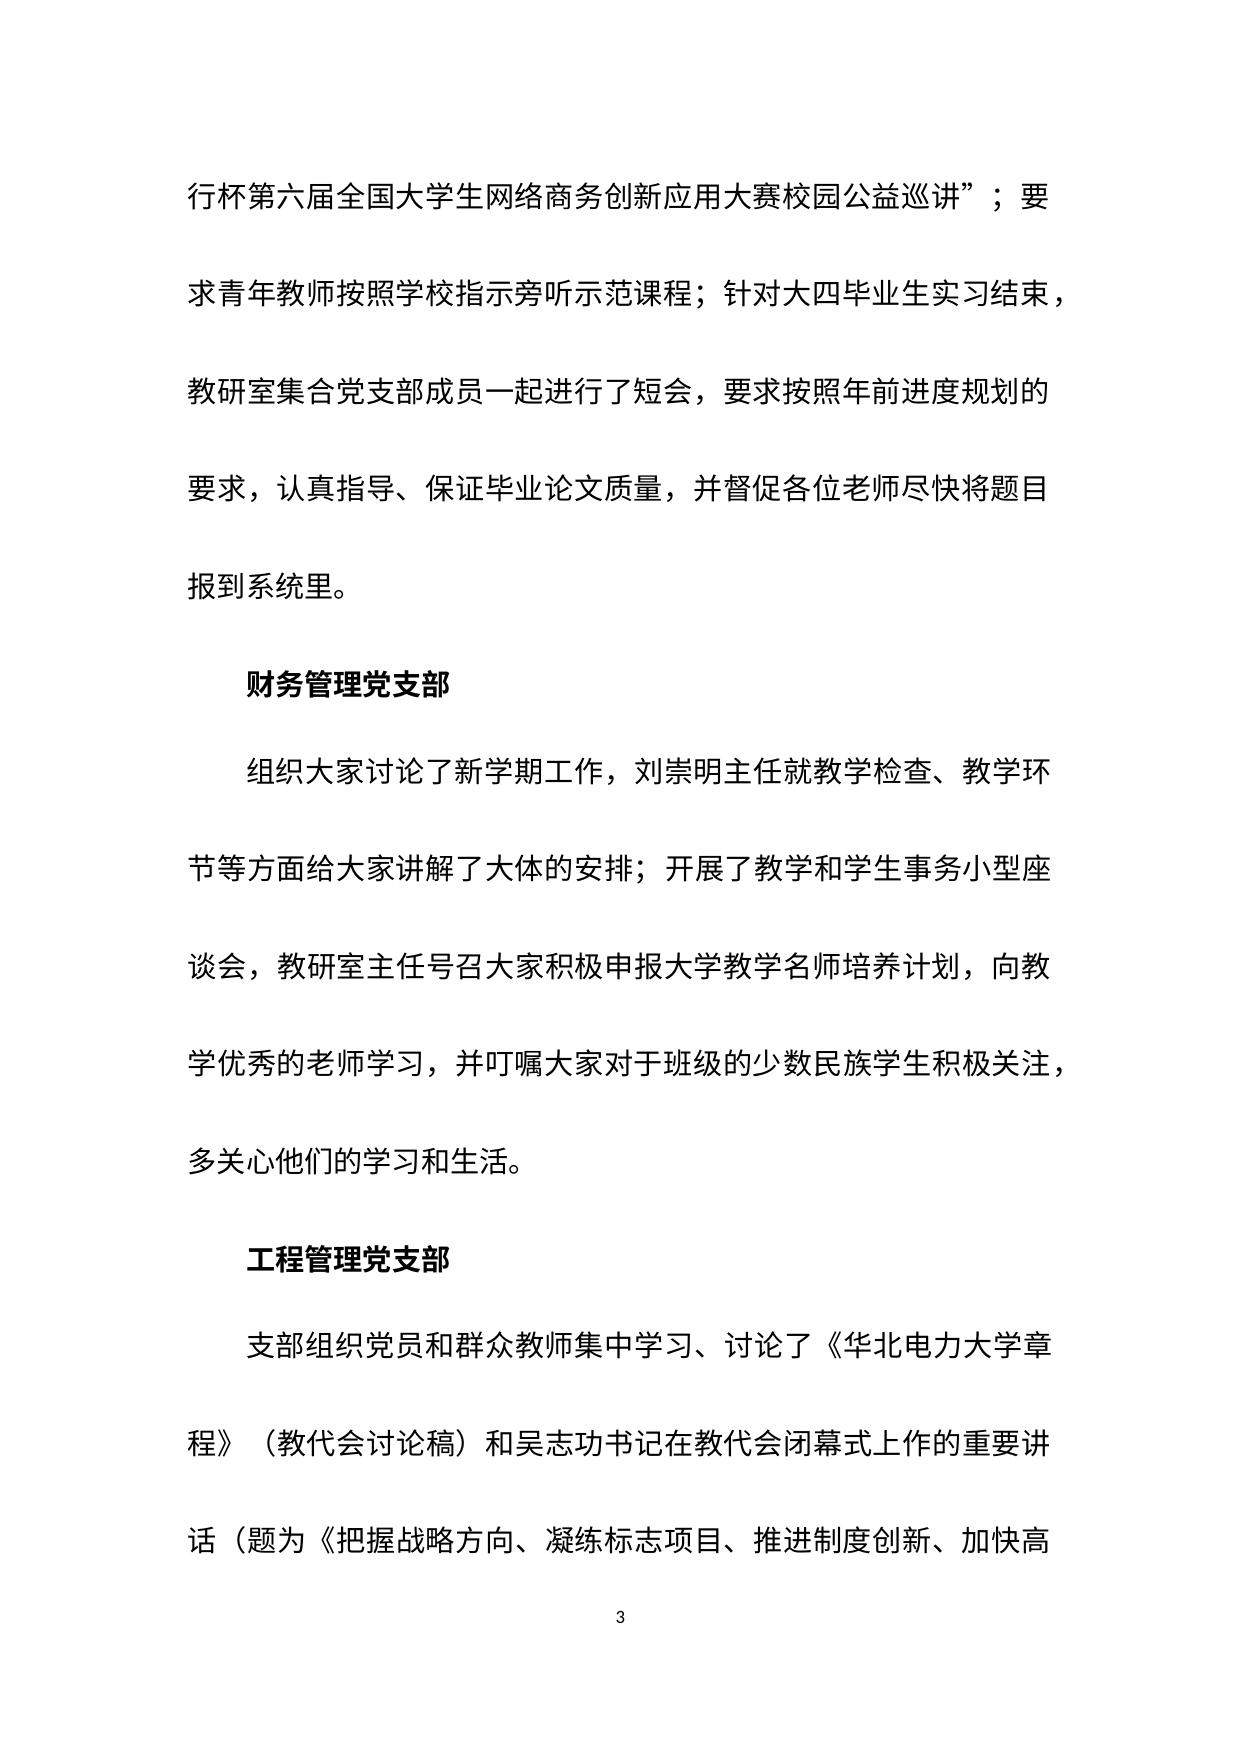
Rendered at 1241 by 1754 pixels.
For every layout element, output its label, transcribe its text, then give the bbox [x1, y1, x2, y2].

text 组织大家讨论了新学期工作，刘崇明主任就教学检查、教学环节等方面给大家讲解了大体的安排；开展了教学和学生事务小型座谈会，教研室主任号召大家积极申报大学教学名师培养计划，向教学优秀的老师学习，并叮嘱大家对于班级的少数民族学生积极关注，多关心他们的学习和生活。 [187, 737, 1053, 1192]
text 工程管理党支部 [187, 1225, 1053, 1290]
text 财务管理党支部 [187, 651, 1053, 716]
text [187, 1312, 1053, 1572]
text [187, 162, 1053, 617]
